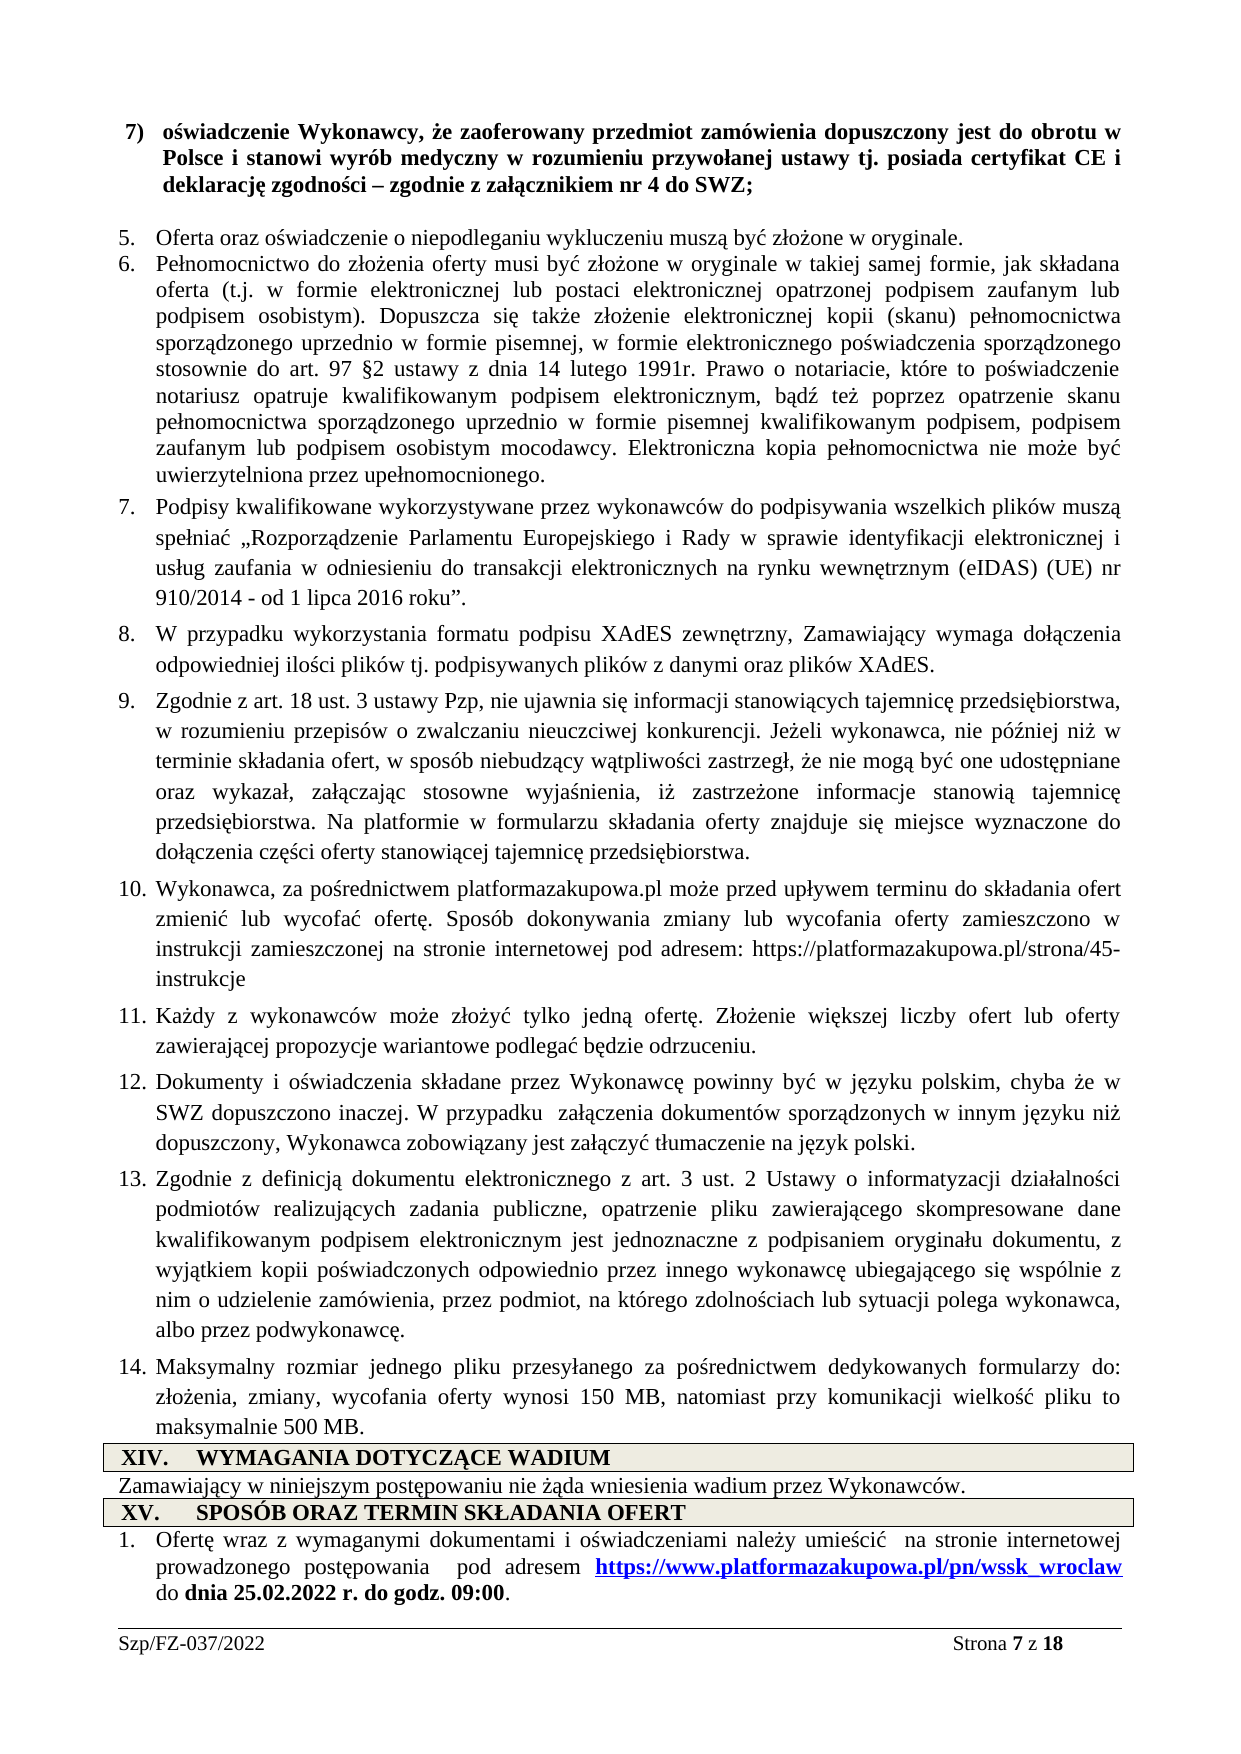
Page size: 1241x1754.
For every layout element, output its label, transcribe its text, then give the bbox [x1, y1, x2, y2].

table_header WYMAGANIA DOTYCZĄCE WADIUM [104, 1444, 1133, 1471]
list Ofertę wraz z wymaganymi dokumentami i oświadczeniami należy umieścić na stronie internetowej prowadzonego postępowania pod adresem https://www.platformazakupowa.pl/pn/wssk_wroclaw do dnia 25.02.2022 r. do godz. 09:00. [118, 1527, 1122, 1606]
list Wykonawca, za pośrednictwem platformazakupowa.pl może przed upływem terminu do składania ofert zmienić lub wycofać ofertę. Sposób dokonywania zmiany lub wycofania oferty zamieszczono w instrukcji zamieszczonej na stronie internetowej pod adresem: https://platformazakupowa.pl/strona/45-instrukcje [118, 874, 1122, 992]
list Zgodnie z art. 18 ust. 3 ustawy Pzp, nie ujawnia się informacji stanowiących tajemnicę przedsiębiorstwa, w rozumieniu przepisów o zwalczaniu nieuczciwej konkurencji. Jeżeli wykonawca, nie później niż w terminie składania ofert, w sposób niebudzący wątpliwości zastrzegł, że nie mogą być one udostępniane oraz wykazał, załączając stosowne wyjaśnienia, iż zastrzeżone informacje stanowią tajemnicę przedsiębiorstwa. Na platformie w formularzu składania oferty znajduje się miejsce wyznaczone do dołączenia części oferty stanowiącej tajemnicę przedsiębiorstwa. [118, 687, 1122, 864]
list Podpisy kwalifikowane wykorzystywane przez wykonawców do podpisywania wszelkich plików muszą spełniać „Rozporządzenie Parlamentu Europejskiego i Rady w sprawie identyfikacji elektronicznej i usług zaufania w odniesieniu do transakcji elektronicznych na rynku wewnętrznym (eIDAS) (UE) nr 910/2014 - od 1 lipca 2016 roku”. [118, 493, 1122, 610]
list Oferta oraz oświadczenie o niepodleganiu wykluczeniu muszą być złożone w oryginale. [118, 223, 1122, 250]
table_header SPOSÓB ORAZ TERMIN SKŁADANIA OFERT [104, 1499, 1133, 1526]
list W przypadku wykorzystania formatu podpisu XAdES zewnętrzny, Zamawiający wymaga dołączenia odpowiedniej ilości plików tj. podpisywanych plików z danymi oraz plików XAdES. [118, 620, 1122, 677]
list Każdy z wykonawców może złożyć tylko jedną ofertę. Złożenie większej liczby ofert lub oferty zawierającej propozycje wariantowe podlegać będzie odrzuceniu. [118, 1002, 1122, 1058]
text Zamawiający w niniejszym postępowaniu nie żąda wniesienia wadium przez Wykonawców. [118, 1472, 1122, 1498]
list Dokumenty i oświadczenia składane przez Wykonawcę powinny być w języku polskim, chyba że w SWZ dopuszczono inaczej. W przypadku załączenia dokumentów sporządzonych w innym języku niż dopuszczony, Wykonawca zobowiązany jest załączyć tłumaczenie na język polski. [118, 1068, 1122, 1155]
list Maksymalny rozmiar jednego pliku przesyłanego za pośrednictwem dedykowanych formularzy do: złożenia, zmiany, wycofania oferty wynosi 150 MB, natomiast przy komunikacji wielkość pliku to maksymalnie 500 MB. [118, 1353, 1122, 1439]
list oświadczenie Wykonawcy, że zaoferowany przedmiot zamówienia dopuszczony jest do obrotu w Polsce i stanowi wyrób medyczny w rozumieniu przywołanej ustawy tj. posiada certyfikat CE i deklarację zgodności – zgodnie z załącznikiem nr 4 do SWZ; [125, 118, 1122, 197]
list Zgodnie z definicją dokumentu elektronicznego z art. 3 ust. 2 Ustawy o informatyzacji działalności podmiotów realizujących zadania publiczne, opatrzenie pliku zawierającego skompresowane dane kwalifikowanym podpisem elektronicznym jest jednoznaczne z podpisaniem oryginału dokumentu, z wyjątkiem kopii poświadczonych odpowiednio przez innego wykonawcę ubiegającego się wspólnie z nim o udzielenie zamówienia, przez podmiot, na którego zdolnościach lub sytuacji polega wykonawca, albo przez podwykonawcę. [118, 1165, 1122, 1343]
list Pełnomocnictwo do złożenia oferty musi być złożone w oryginale w takiej samej formie, jak składana oferta (t.j. w formie elektronicznej lub postaci elektronicznej opatrzonej podpisem zaufanym lub podpisem osobistym). Dopuszcza się także złożenie elektronicznej kopii (skanu) pełnomocnictwa sporządzonego uprzednio w formie pisemnej, w formie elektronicznego poświadczenia sporządzonego stosownie do art. 97 §2 ustawy z dnia 14 lutego 1991r. Prawo o notariacie, które to poświadczenie notariusz opatruje kwalifikowanym podpisem elektronicznym, bądź też poprzez opatrzenie skanu pełnomocnictwa sporządzonego uprzednio w formie pisemnej kwalifikowanym podpisem, podpisem zaufanym lub podpisem osobistym mocodawcy. Elektroniczna kopia pełnomocnictwa nie może być uwierzytelniona przez upełnomocnionego. [118, 250, 1122, 487]
